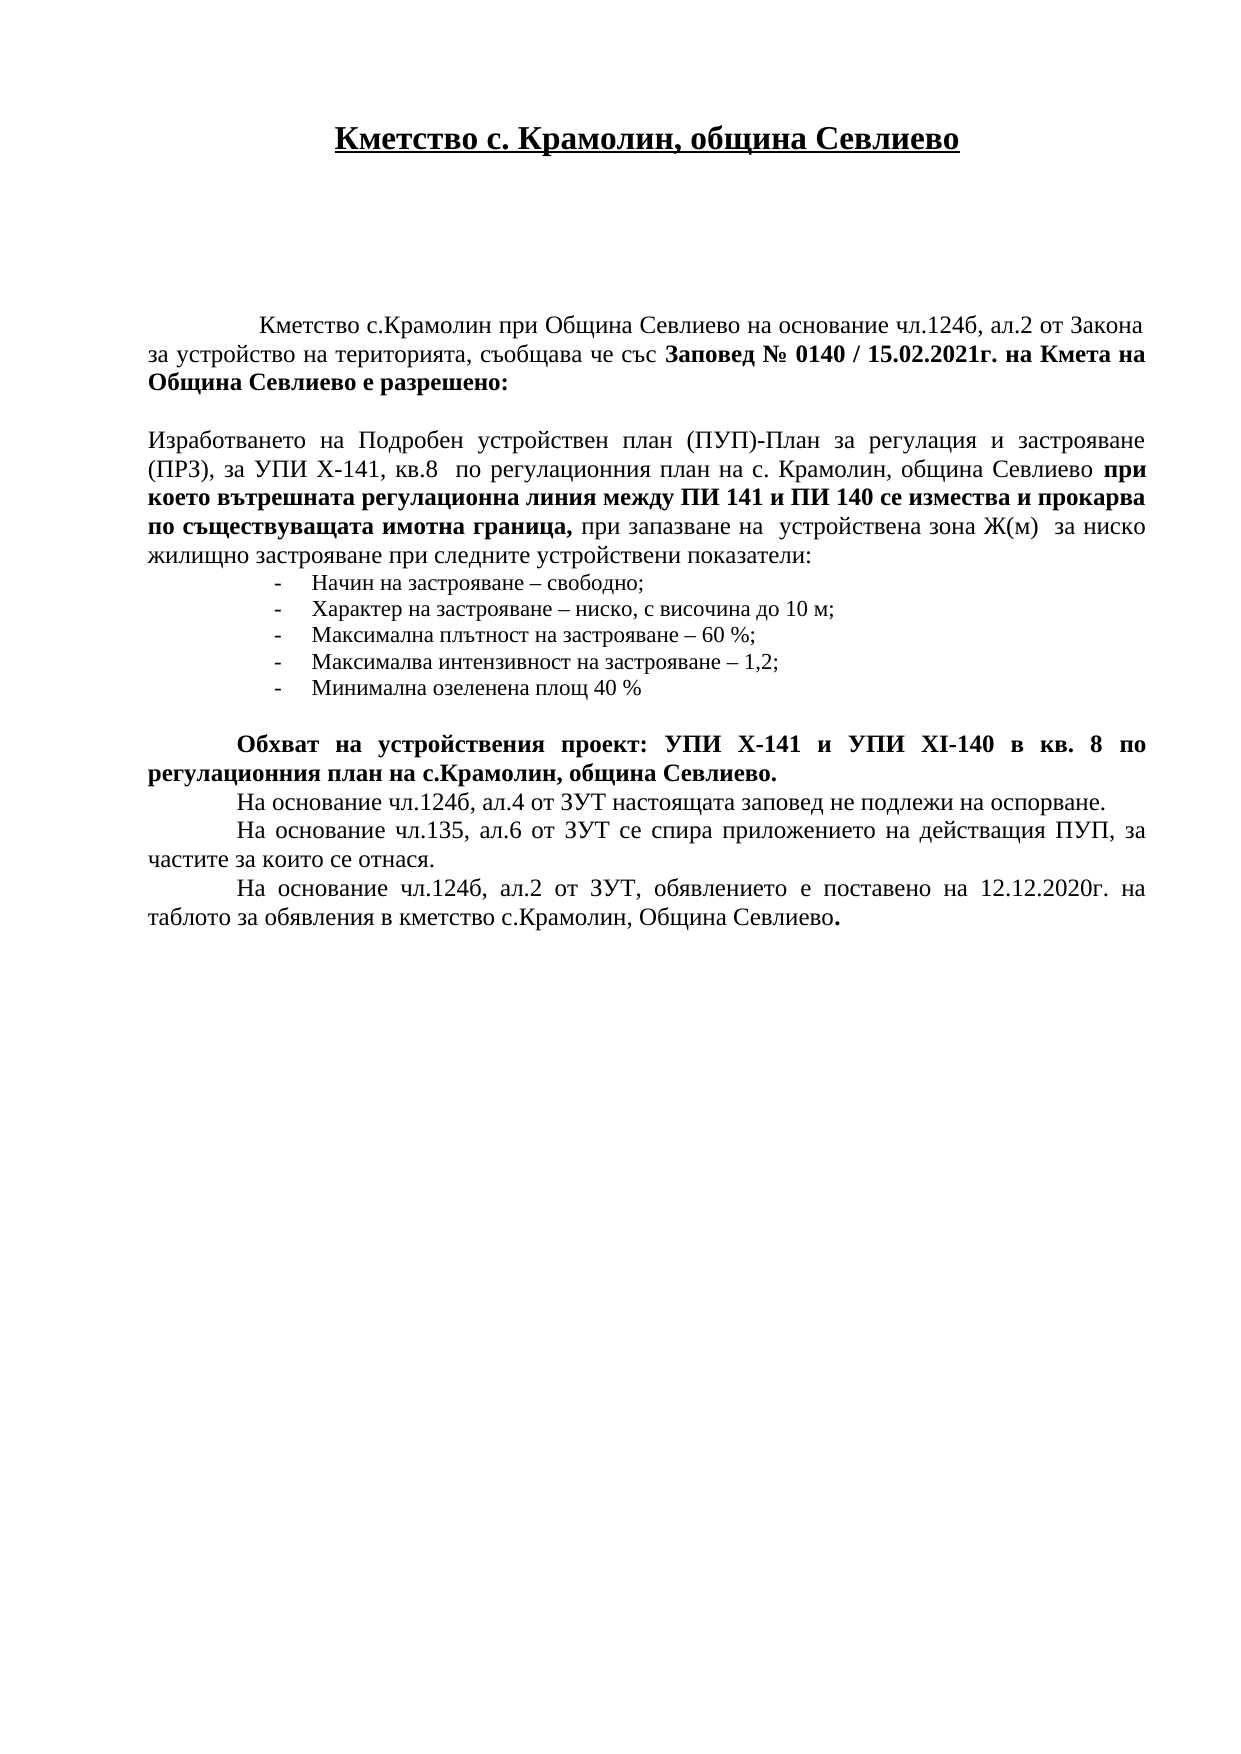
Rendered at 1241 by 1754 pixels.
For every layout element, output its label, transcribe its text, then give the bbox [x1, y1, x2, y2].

list Характер на застрояване – ниско, с височина до 10 м; [274, 595, 1146, 621]
list Максимална плътност на застрояване – 60 %; [274, 621, 1146, 648]
text На основание чл.124б, ал.2 от ЗУТ, обявлението е поставено на 12.12.2020г. на таблото за обявления в кметство с.Крамолин, Община Севлиево. [148, 873, 1146, 930]
text Кметство с. Крамолин, община Севлиево [148, 118, 1146, 157]
text Обхват на устройствения проект: УПИ Х-141 и УПИ ХІ-140 в кв. 8 по регулационния план на с.Крамолин, община Севлиево. [148, 729, 1146, 787]
list Максималва интензивност на застрояване – 1,2; [274, 648, 1146, 674]
text На основание чл.135, ал.6 от ЗУТ се спира приложението на действащия ПУП, за частите за които се отнася. [148, 815, 1146, 873]
list Минимална озеленена площ 40 % [274, 674, 1146, 700]
text Изработването на Подробен устройствен план (ПУП)-План за регулация и застрояване (ПРЗ), за УПИ Х-141, кв.8 по регулационния план на с. Крамолин, община Севлиево при което вътрешната регулационна линия между ПИ 141 и ПИ 140 се измества и прокарва по съществуващата имотна граница, при запазване на устройствена зона Ж(м) за ниско жилищно застрояване при следните устройствени показатели: [148, 425, 1146, 569]
list Начин на застрояване – свободно; [274, 569, 1146, 595]
text Кметство с.Крамолин при Община Севлиево на основание чл.124б, ал.2 от Закона за устройство на територията, съобщава че със Заповед № 0140 / 15.02.2021г. на Кмета на Община Севлиево е разрешено: [148, 310, 1146, 396]
text На основание чл.124б, ал.4 от ЗУТ настоящата заповед не подлежи на оспорване. [148, 787, 1146, 815]
